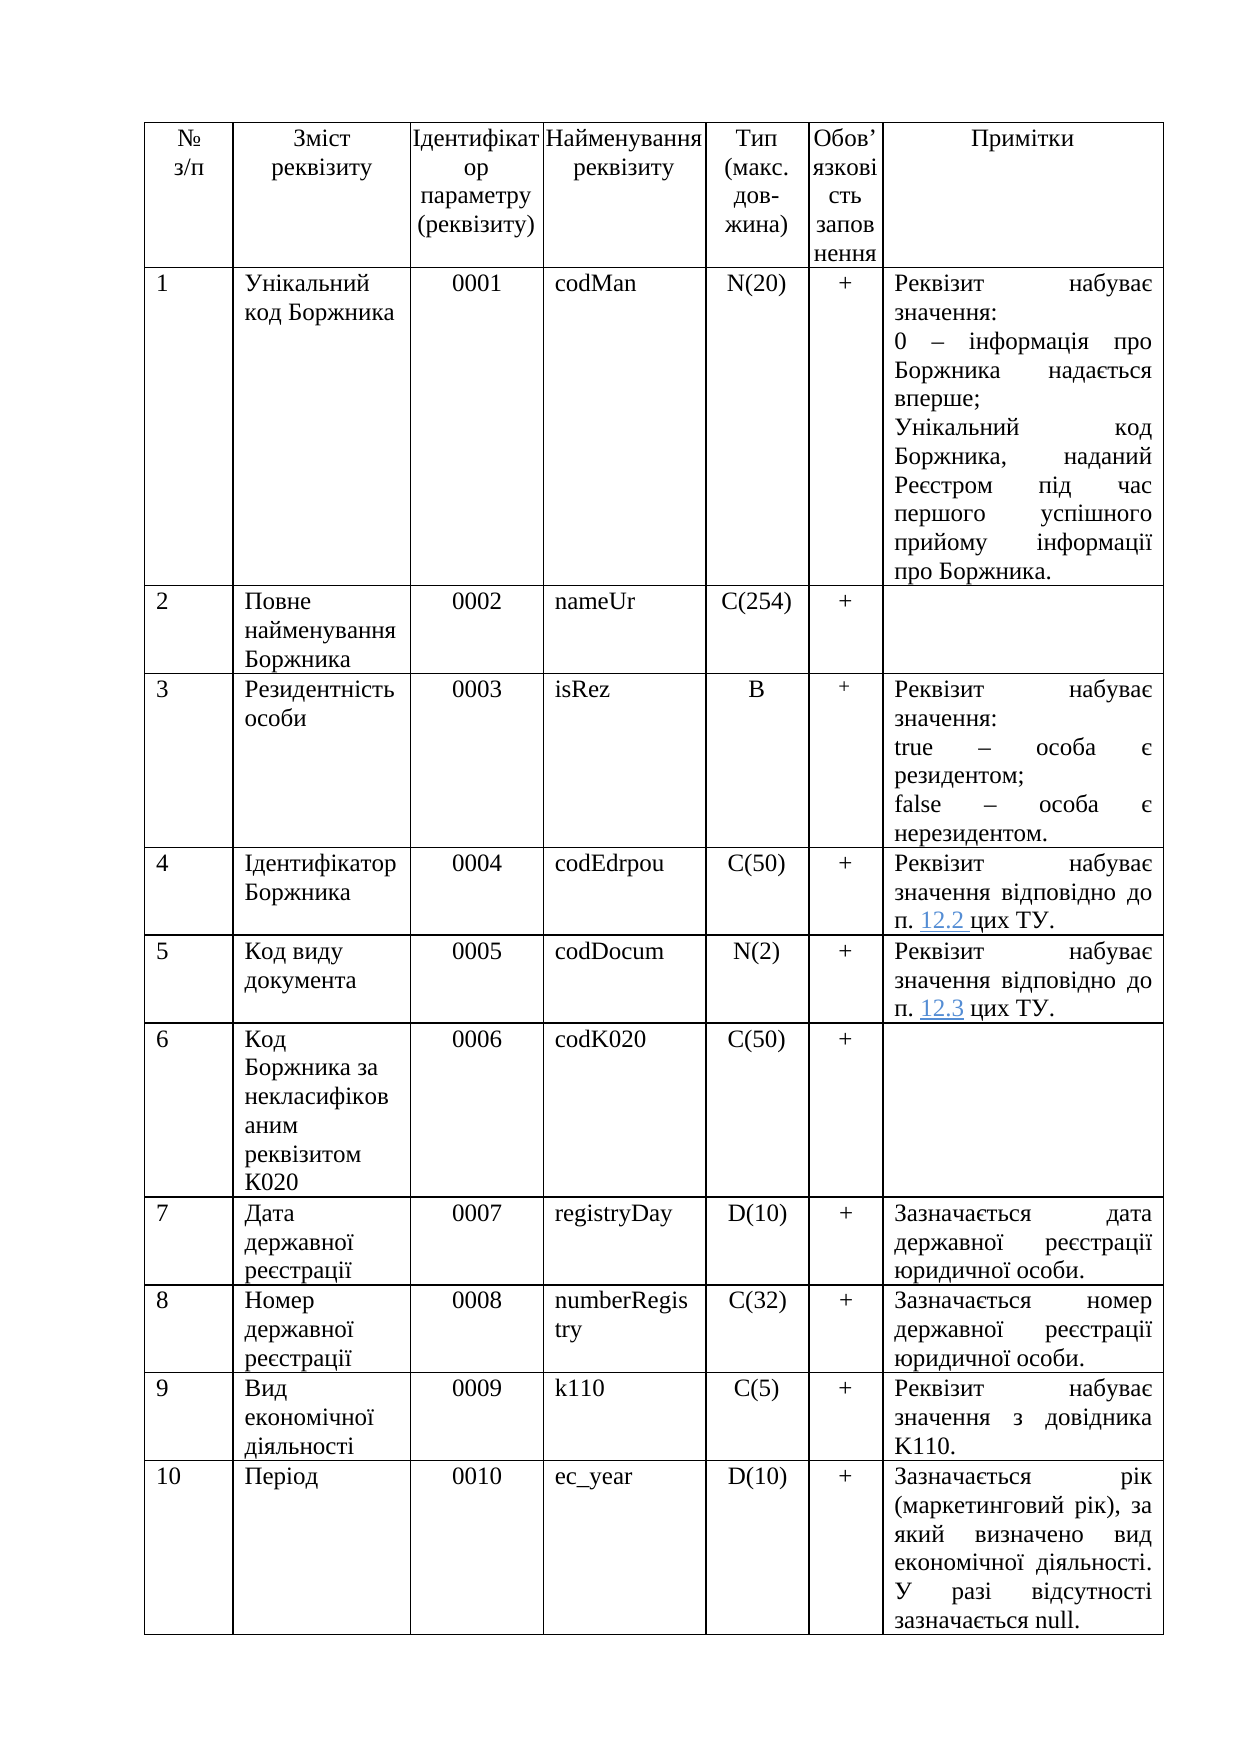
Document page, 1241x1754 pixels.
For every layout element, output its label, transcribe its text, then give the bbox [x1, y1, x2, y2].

table_cell 0010 [411, 1461, 543, 1634]
table_cell 0004 [411, 848, 543, 934]
table_cell codEdrpou [544, 848, 705, 934]
table_header № з/п [145, 123, 232, 267]
table_cell codDocum [544, 936, 705, 1022]
table_cell Зазначається номер державної реєстрації юридичної особи. [884, 1286, 1163, 1372]
table_header Тип (макс. дов-жина) [707, 123, 808, 267]
table_cell C(50) [707, 1024, 808, 1196]
table_cell isRez [544, 674, 705, 847]
table_cell 3 [145, 674, 232, 847]
table_cell + [810, 1024, 882, 1196]
table_cell Код Боржника за некласифікованим реквізитом К020 [234, 1024, 410, 1196]
table_cell D(10) [707, 1198, 808, 1284]
table_cell C(5) [707, 1373, 808, 1460]
table_cell numberRegistry [544, 1286, 705, 1372]
table_cell Реквізит набуває значення: true – особа є резидентом; false – особа є нерезидентом. [884, 674, 1163, 847]
table_cell Повне найменування Боржника [234, 586, 410, 672]
table_cell 0009 [411, 1373, 543, 1460]
table_cell D(10) [707, 1461, 808, 1634]
table_cell 5 [145, 936, 232, 1022]
table_cell 2 [145, 586, 232, 672]
table_cell Ідентифікатор Боржника [234, 848, 410, 934]
table_cell 0006 [411, 1024, 543, 1196]
table_cell + [810, 848, 882, 934]
table_cell N(20) [707, 268, 808, 585]
table_cell Код виду документа [234, 936, 410, 1022]
table_cell + [810, 586, 882, 672]
table_cell 0002 [411, 586, 543, 672]
table_cell 0001 [411, 268, 543, 585]
table_cell [884, 586, 1163, 672]
table_header Ідентифікатор параметру (реквізиту) [411, 123, 543, 267]
table_cell Реквізит набуває значення відповідно до п. 12.3 цих ТУ. [884, 936, 1163, 1022]
table_cell Реквізит набуває значення відповідно до п. 12.2 цих ТУ. [884, 848, 1163, 934]
table_cell codMan [544, 268, 705, 585]
table_cell 0008 [411, 1286, 543, 1372]
table_cell nameUr [544, 586, 705, 672]
table_cell codK020 [544, 1024, 705, 1196]
table_cell + [810, 1461, 882, 1634]
table_cell 1 [145, 268, 232, 585]
table_cell Унікальний код Боржника [234, 268, 410, 585]
table_cell 10 [145, 1461, 232, 1634]
table_cell Реквізит набуває значення з довідника K110. [884, 1373, 1163, 1460]
table_cell + [810, 1373, 882, 1460]
table_cell B [707, 674, 808, 847]
table_cell 9 [145, 1373, 232, 1460]
table_cell 4 [145, 848, 232, 934]
table_cell Резидентність особи [234, 674, 410, 847]
table_cell Дата державної реєстрації [234, 1198, 410, 1284]
table_cell 0007 [411, 1198, 543, 1284]
table_cell N(2) [707, 936, 808, 1022]
table_header Обов’язковість заповнення [810, 123, 882, 267]
table_cell + [810, 1286, 882, 1372]
table_cell registryDay [544, 1198, 705, 1284]
table_cell Зазначається дата державної реєстрації юридичної особи. [884, 1198, 1163, 1284]
table_cell 8 [145, 1286, 232, 1372]
table_cell + [810, 674, 882, 847]
table_cell C(50) [707, 848, 808, 934]
table_cell C(254) [707, 586, 808, 672]
table_header Найменування реквізиту [544, 123, 705, 267]
table_cell Зазначається рік (маркетинговий рік), за який визначено вид економічної діяльності. У разі відсутності зазначається null. [884, 1461, 1163, 1634]
table_cell [884, 1024, 1163, 1196]
table_cell 0003 [411, 674, 543, 847]
table_cell 7 [145, 1198, 232, 1284]
table_cell 0005 [411, 936, 543, 1022]
table_cell + [810, 268, 882, 585]
table_cell ec_year [544, 1461, 705, 1634]
table_cell + [810, 936, 882, 1022]
table_cell Номер державної реєстрації [234, 1286, 410, 1372]
table_cell C(32) [707, 1286, 808, 1372]
table_header Зміст реквізиту [234, 123, 410, 267]
table_cell Реквізит набуває значення: 0 – інформація про Боржника надається вперше; Унікальний код Боржника, наданий Реєстром під час першого успішного прийому інформації про Боржника. [884, 268, 1163, 585]
table_cell 6 [145, 1024, 232, 1196]
table_cell k110 [544, 1373, 705, 1460]
table_cell Період [234, 1461, 410, 1634]
table_cell + [810, 1198, 882, 1284]
table_cell Вид економічної діяльності [234, 1373, 410, 1460]
table_header Примітки [884, 123, 1163, 267]
